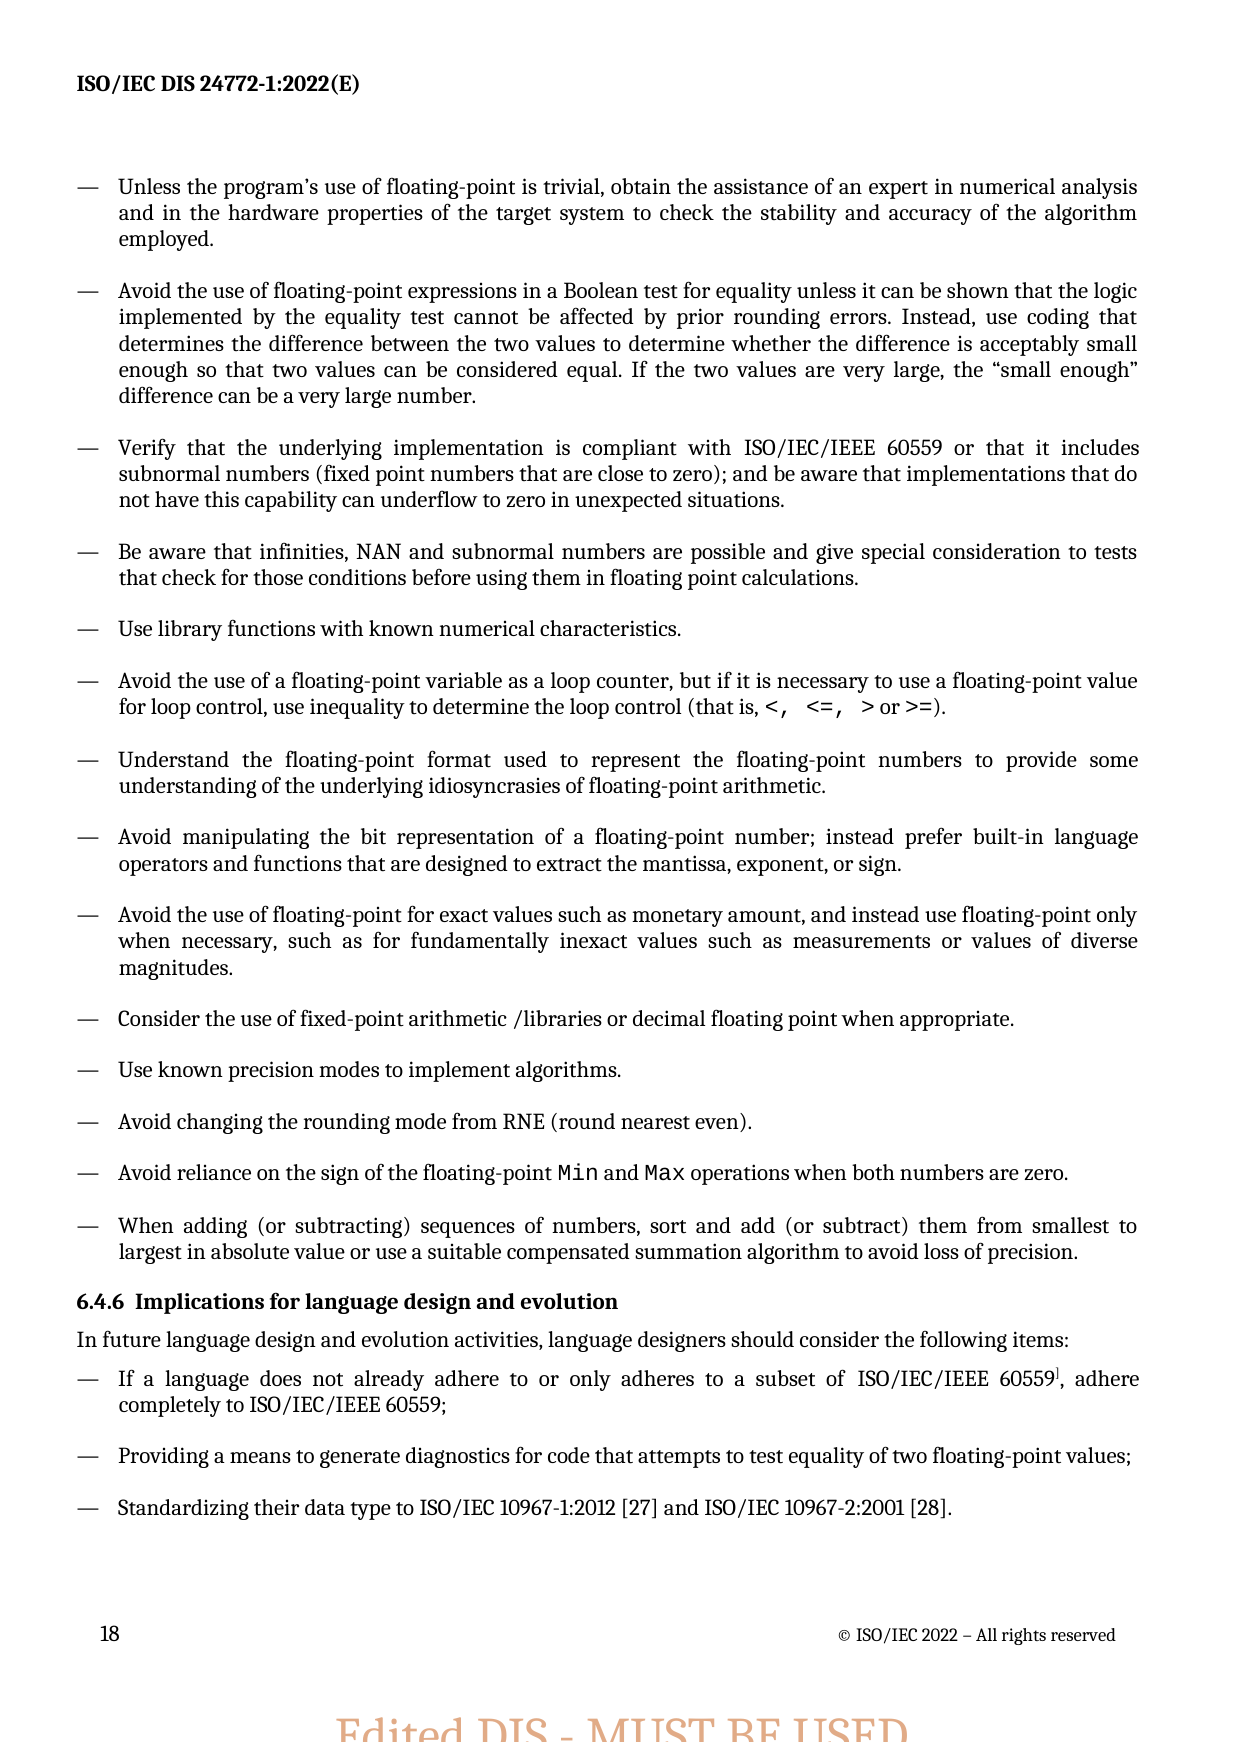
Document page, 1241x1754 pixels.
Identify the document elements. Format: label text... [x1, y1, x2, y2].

list — Standardizing their data type to ISO/IEC 10967-1:2012 [27] and ISO/IEC 10967-2:2001 [28]. [76, 1494, 1140, 1521]
list — Unless the program’s use of floating-point is trivial, obtain the assistance of an expert in numerical analysis and in the hardware properties of the target system to check the stability and accuracy of the algorithm employed. [76, 173, 1140, 253]
subtitle Implications for language design and evolution [76, 1290, 1140, 1314]
list — Avoid manipulating the bit representation of a floating-point number; instead prefer built-in language operators and functions that are designed to extract the mantissa, exponent, or sign. [76, 824, 1140, 877]
list — Consider the use of fixed-point arithmetic /libraries or decimal floating point when appropriate. [76, 1006, 1140, 1032]
list — If a language does not already adhere to or only adheres to a subset of ISO/IEC/IEEE 60559], adhere completely to ISO/IEC/IEEE 60559; [76, 1365, 1140, 1418]
list — Avoid reliance on the sign of the floating-point Min and Max operations when both numbers are zero. [76, 1160, 1140, 1187]
text In future language design and evolution activities, language designers should consider the following items: [76, 1327, 1140, 1353]
list — Providing a means to generate diagnostics for code that attempts to test equality of two floating-point values; [76, 1443, 1140, 1469]
list — Avoid changing the rounding mode from RNE (round nearest even). [76, 1108, 1140, 1135]
list — Be aware that infinities, NAN and subnormal numbers are possible and give special consideration to tests that check for those conditions before using them in floating point calculations. [76, 538, 1140, 591]
list — Avoid the use of floating-point expressions in a Boolean test for equality unless it can be shown that the logic implemented by the equality test cannot be affected by prior rounding errors. Instead, use coding that determines the difference between the two values to determine whether the difference is acceptably small enough so that two values can be considered equal. If the two values are very large, the “small enough” difference can be a very large number. [76, 278, 1140, 409]
list — Avoid the use of a floating-point variable as a loop counter, but if it is necessary to use a floating-point value for loop control, use inequality to determine the loop control (that is, <, <=, > or >=). [76, 667, 1140, 721]
list — When adding (or subtracting) sequences of numbers, sort and add (or subtract) them from smallest to largest in absolute value or use a suitable compensated summation algorithm to avoid loss of precision. [76, 1212, 1140, 1265]
list — Verify that the underlying implementation is compliant with ISO/IEC/IEEE 60559 or that it includes subnormal numbers (fixed point numbers that are close to zero); and be aware that implementations that do not have this capability can underflow to zero in unexpected situations. [76, 434, 1140, 513]
list — Use library functions with known numerical characteristics. [76, 616, 1140, 642]
list — Use known precision modes to implement algorithms. [76, 1057, 1140, 1083]
list — Understand the floating-point format used to represent the floating-point numbers to provide some understanding of the underlying idiosyncrasies of floating-point arithmetic. [76, 746, 1140, 799]
list — Avoid the use of floating-point for exact values such as monetary amount, and instead use floating-point only when necessary, such as for fundamentally inexact values such as measurements or values of diverse magnitudes. [76, 902, 1140, 981]
